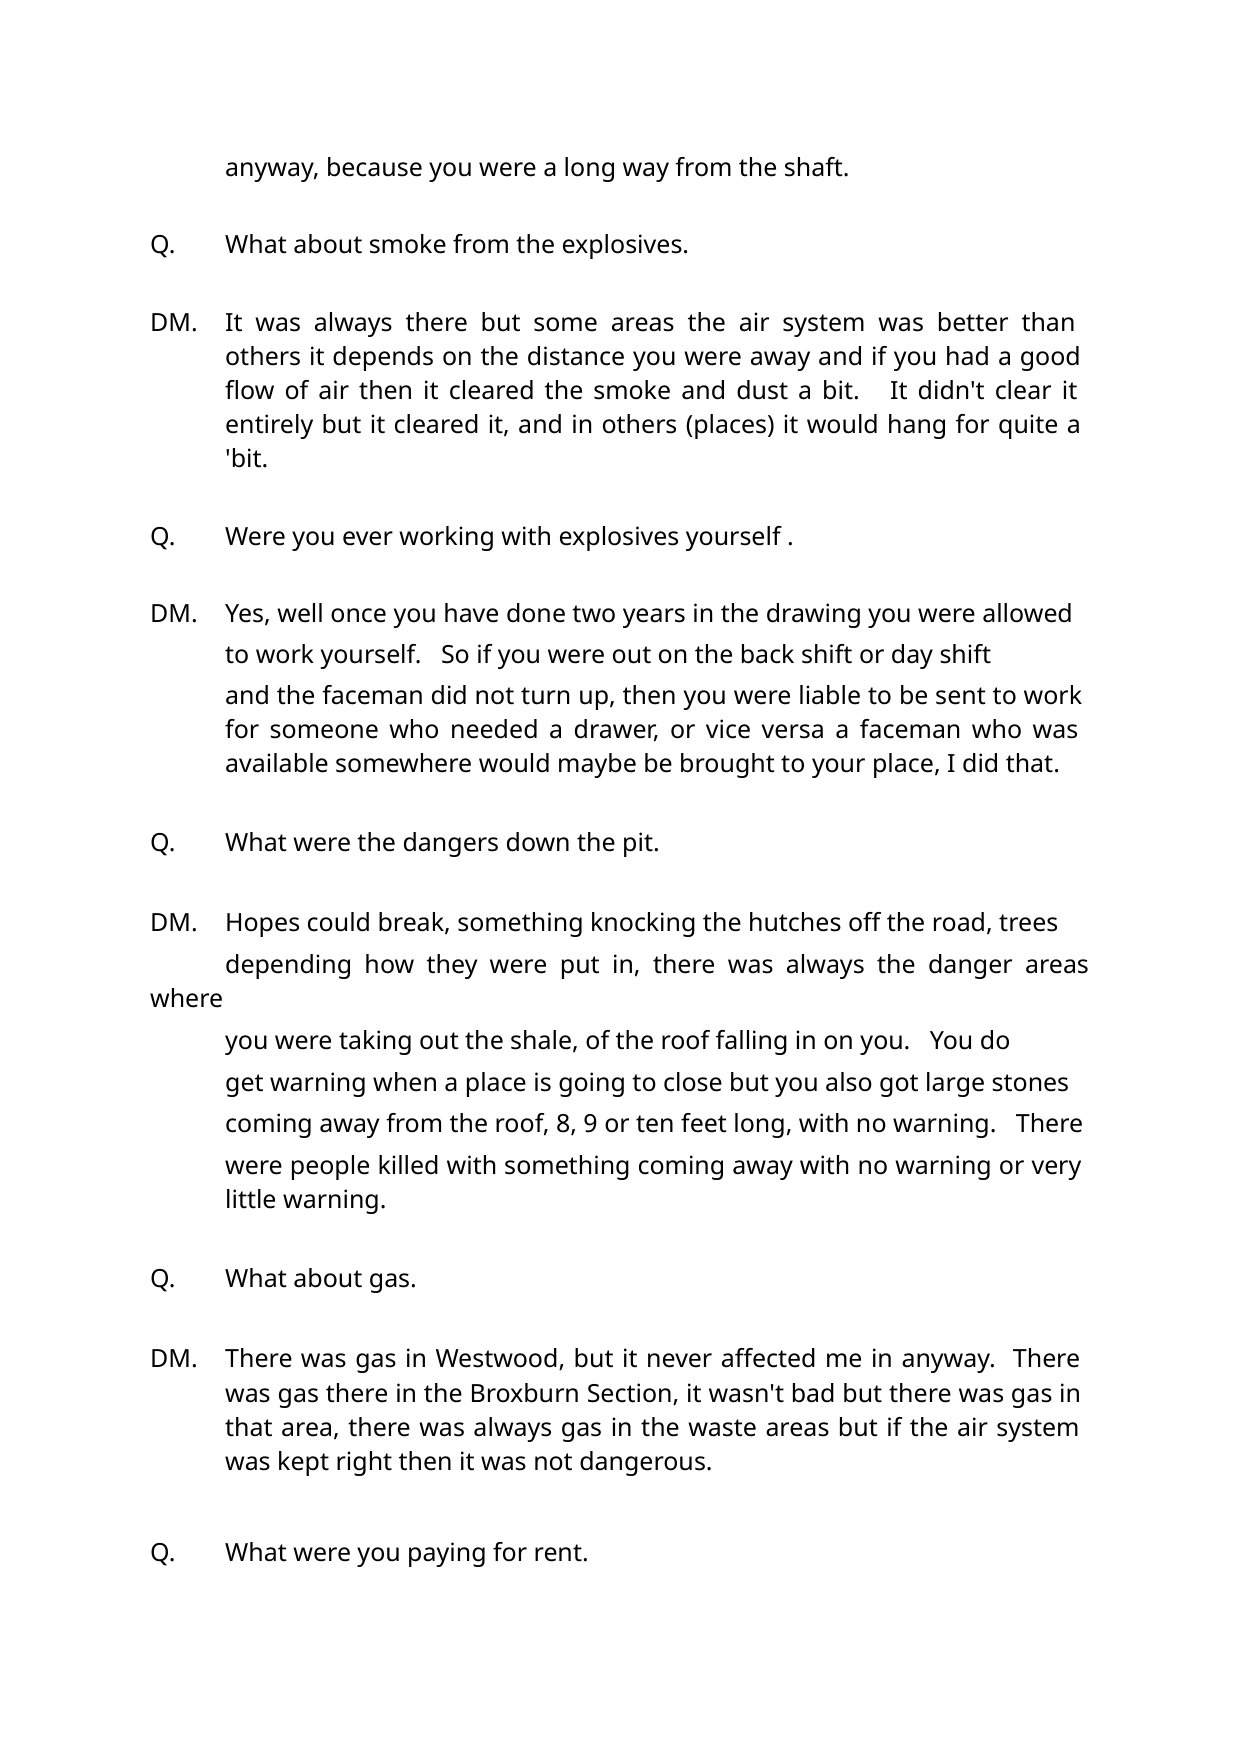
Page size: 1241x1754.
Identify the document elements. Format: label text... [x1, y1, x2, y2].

text Q. What about gas. [150, 1261, 1090, 1295]
text depending how they were put in, there was always the danger areas where [150, 947, 1090, 1015]
text and the faceman did not turn up, then you were liable to be sent to work for someone who needed a drawer, or vice versa a faceman who was available somewhere would maybe be brought to your place, I did that. [150, 678, 1090, 780]
text Q. Were you ever working with explosives yourself . [150, 518, 1090, 552]
text to work yourself. So if you were out on the back shift or day shift [150, 636, 1090, 671]
text were people killed with something coming away with no warning or very little warning. [150, 1147, 1090, 1216]
text get warning when a place is going to close but you also got large stones [150, 1064, 1090, 1098]
text Q. What about smoke from the explosives. [150, 227, 1090, 261]
text coming away from the roof, 8, 9 or ten feet long, with no warning. There [150, 1105, 1090, 1139]
text DM. Yes, well once you have done two years in the drawing you were allowed [150, 595, 1090, 629]
text DM. It was always there but some areas the air system was better than others it depends on the distance you were away and if you had a good flow of air then it cleared the smoke and dust a bit. It didn't clear it entirely but it cleared it, and in others (places) it would hang for quite a 'bit. [150, 304, 1090, 475]
text Q. What were you paying for rent. [150, 1534, 1090, 1568]
text anyway, because you were a long way from the shaft. [150, 150, 1090, 184]
text Q. What were the dangers down the pit. [150, 825, 1090, 859]
text DM. Hopes could break, something knocking the hutches off the road, trees [150, 904, 1090, 938]
text you were taking out the shale, of the roof falling in on you. You do [150, 1022, 1090, 1057]
text DM. There was gas in Westwood, but it never affected me in anyway. There was gas there in the Broxburn Section, it wasn't bad but there was gas in that area, there was always gas in the waste areas but if the air system was kept right then it was not dangerous. [150, 1341, 1090, 1477]
